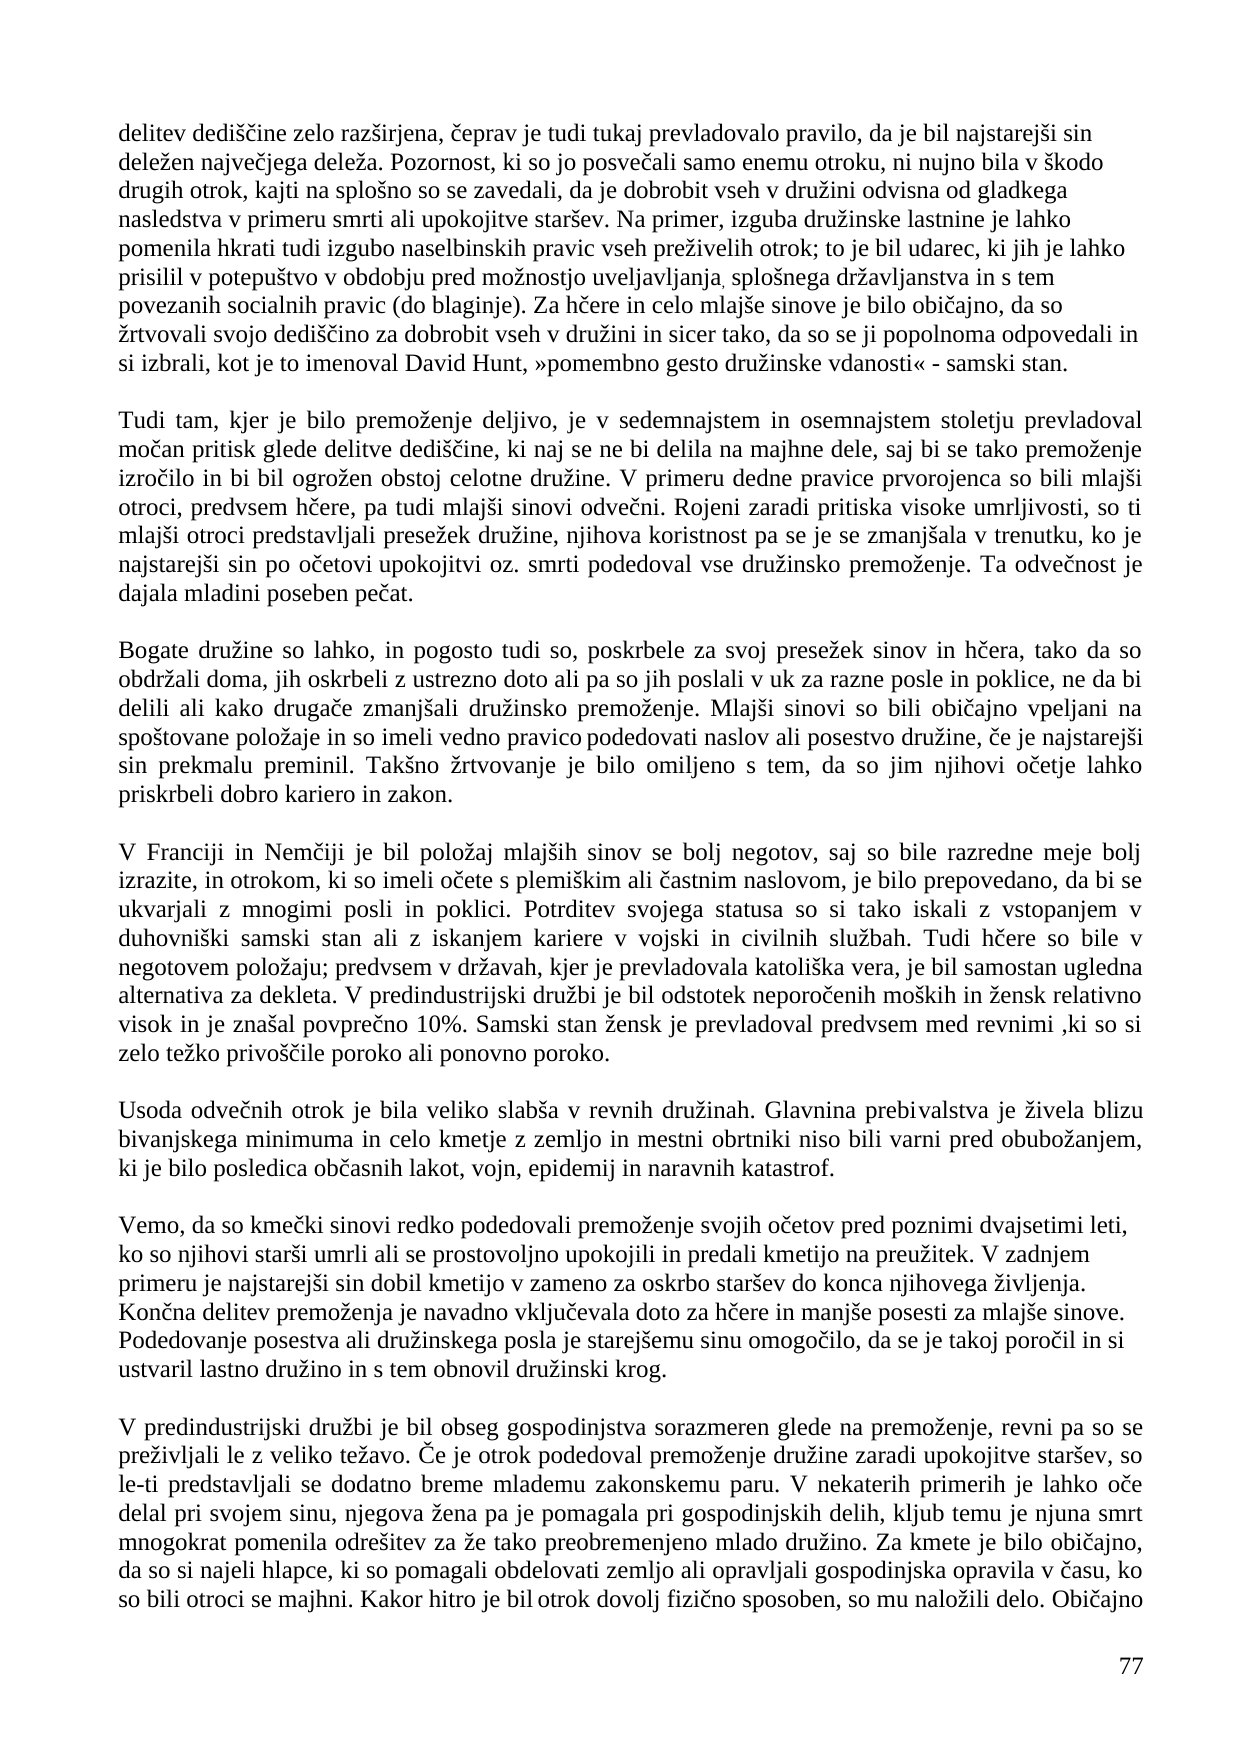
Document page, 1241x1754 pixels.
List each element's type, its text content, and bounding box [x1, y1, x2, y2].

text Vemo, da so kmečki sinovi redko podedovali premoženje svojih očetov pred poznimi dvajsetimi leti, ko so njihovi starši umrli ali se prostovoljno upokojili in predali kmetijo na preužitek. V zadnjem primeru je najstarejši sin dobil kmetijo v zameno za oskrbo staršev do konca njihovega življenja. Končna delitev premoženja je navadno vključevala doto za hčere in manjše posesti za mlajše sinove. Podedovanje posestva ali družinskega posla je starejšemu sinu omogočilo, da se je takoj poročil in si ustvaril lastno družino in s tem obnovil družinski krog. [118, 1211, 1129, 1383]
text Tudi tam, kjer je bilo premoženje deljivo, je v sedemnajstem in osemnajstem stoletju prevladoval močan pritisk glede delitve dediščine, ki naj se ne bi delila na majhne dele, saj bi se tako premoženje izročilo in bi bil ogrožen obstoj celotne družine. V primeru dedne pravice prvorojenca so bili mlajši otroci, predvsem hčere, pa tudi mlajši sinovi odvečni. Rojeni zaradi pritiska visoke umrljivosti, so ti mlajši otroci predstavljali presežek družine, njihova koristnost pa se je se zmanjšala v trenutku, ko je najstarejši sin po očetovi upokojitvi oz. smrti podedoval vse družinsko premoženje. Ta odvečnost je dajala mladini poseben pečat. [118, 406, 1144, 607]
text Bogate družine so lahko, in pogosto tudi so, poskrbele za svoj presežek sinov in hčera, tako da so obdržali doma, jih oskrbeli z ustrezno doto ali pa so jih poslali v uk za razne posle in poklice, ne da bi delili ali kako drugače zmanjšali družinsko premoženje. Mlajši sinovi so bili običajno vpeljani na spoštovane položaje in so imeli vedno pravico podedovati naslov ali posestvo družine, če je najstarejši sin prekmalu preminil. Takšno žrtvovanje je bilo omiljeno s tem, da so jim njihovi očetje lahko priskrbeli dobro kariero in zakon. [118, 636, 1144, 808]
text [118, 1412, 1144, 1613]
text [118, 118, 1144, 377]
text Usoda odvečnih otrok je bila veliko slabša v revnih družinah. Glavnina prebivalstva je živela blizu bivanjskega minimuma in celo kmetje z zemljo in mestni obrtniki niso bili varni pred obubožanjem, ki je bilo posledica občasnih lakot, vojn, epidemij in naravnih katastrof. [118, 1096, 1144, 1182]
text V Franciji in Nemčiji je bil položaj mlajših sinov se bolj negotov, saj so bile razredne meje bolj izrazite, in otrokom, ki so imeli očete s plemiškim ali častnim naslovom, je bilo prepovedano, da bi se ukvarjali z mnogimi posli in poklici. Potrditev svojega statusa so si tako iskali z vstopanjem v duhovniški samski stan ali z iskanjem kariere v vojski in civilnih službah. Tudi hčere so bile v negotovem položaju; predvsem v državah, kjer je prevladovala katoliška vera, je bil samostan ugledna alternativa za dekleta. V predindustrijski družbi je bil odstotek neporočenih moških in žensk relativno visok in je znašal povprečno 10%. Samski stan žensk je prevladoval predvsem med revnimi ,ki so si zelo težko privoščile poroko ali ponovno poroko. [118, 837, 1144, 1067]
